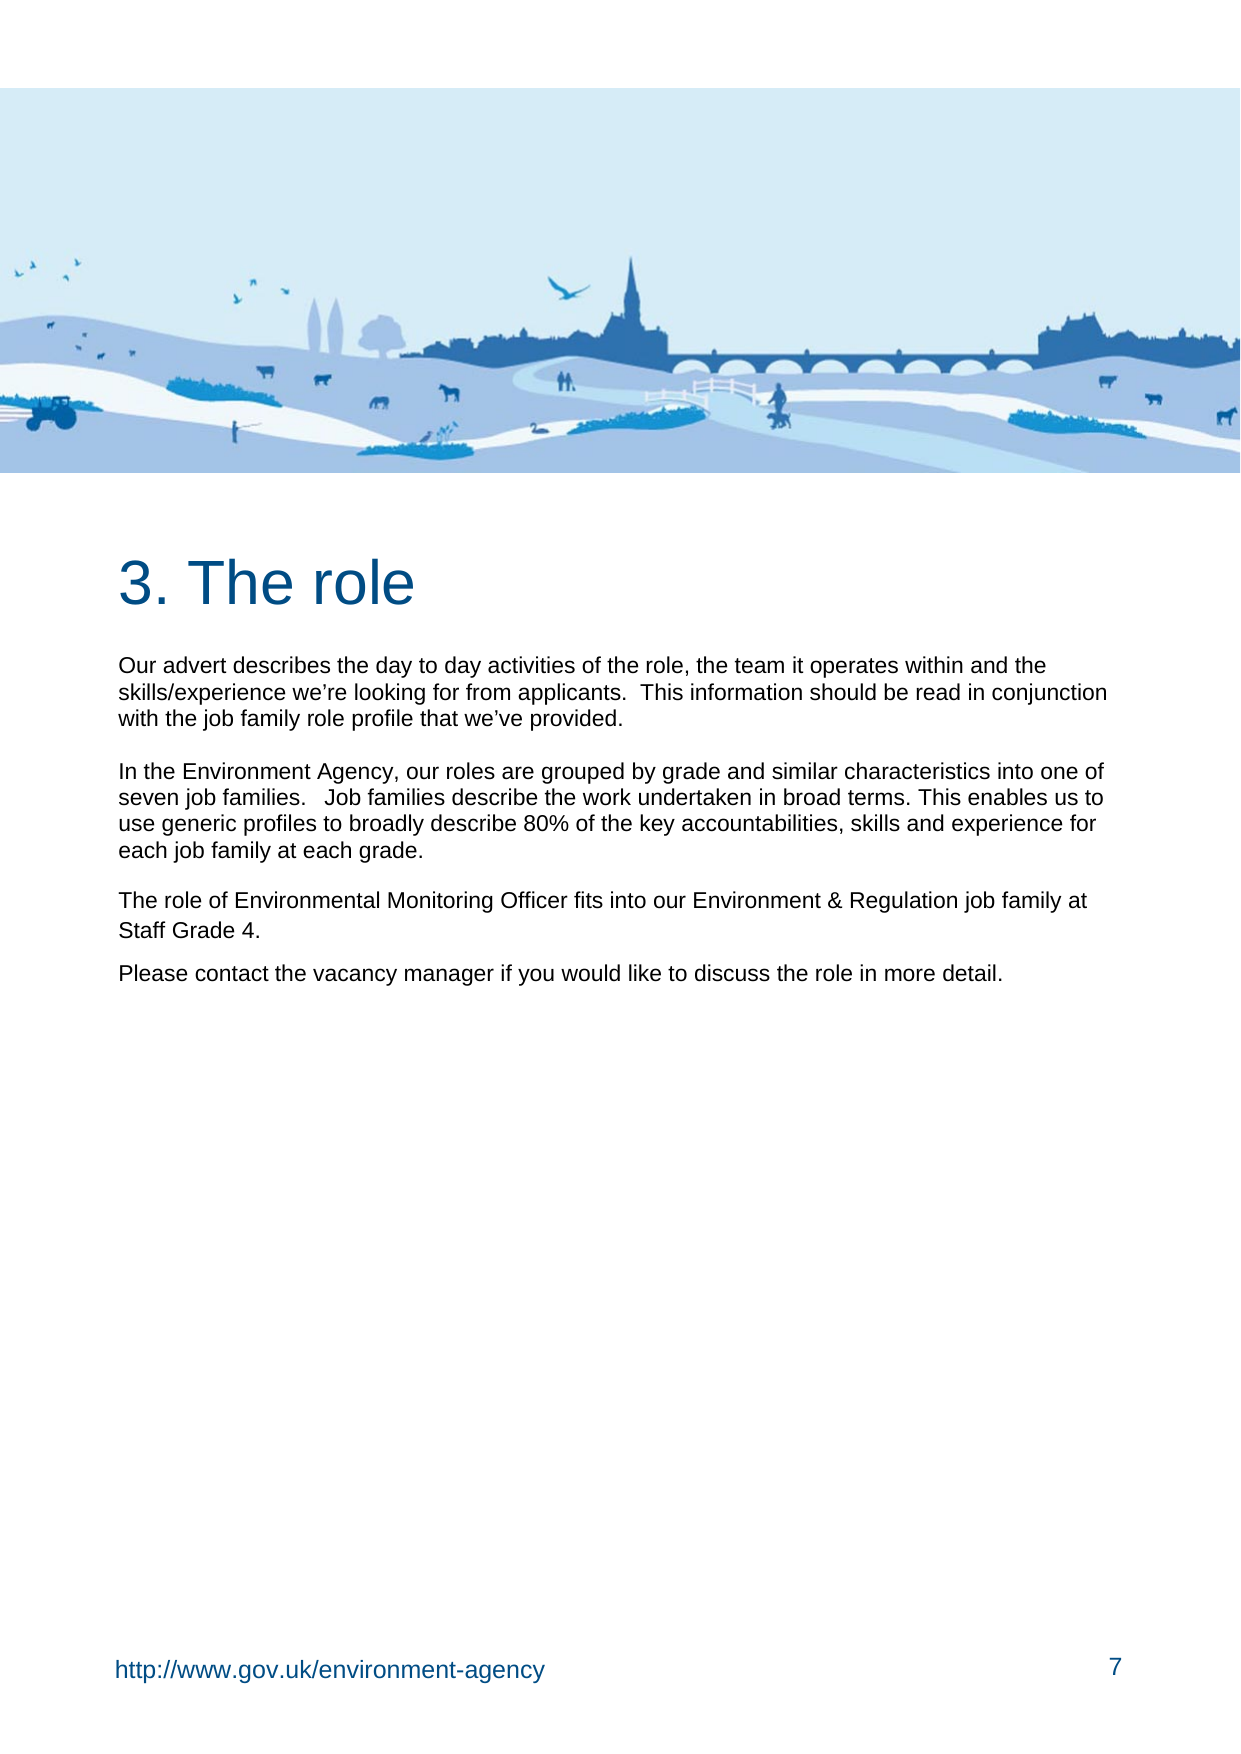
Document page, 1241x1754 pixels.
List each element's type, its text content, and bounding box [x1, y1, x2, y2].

text Our advert describes the day to day activities of the role, the team it operates within and the skills/experience we’re looking for from applicants. This information should be read in conjunction with the job family role profile that we’ve provided. [118, 652, 1122, 731]
picture [0, 88, 1241, 473]
text 3. The role [118, 473, 1122, 618]
text Please contact the vacancy manager if you would like to discuss the role in more detail. [118, 960, 1122, 986]
text In the Environment Agency, our roles are grouped by grade and similar characteristics into one of seven job families. Job families describe the work undertaken in broad terms. This enables us to use generic profiles to broadly describe 80% of the key accountabilities, skills and experience for each job family at each grade. [118, 758, 1122, 863]
text The role of Environmental Monitoring Officer fits into our Environment & Regulation job family at Staff Grade 4. [118, 887, 1122, 944]
